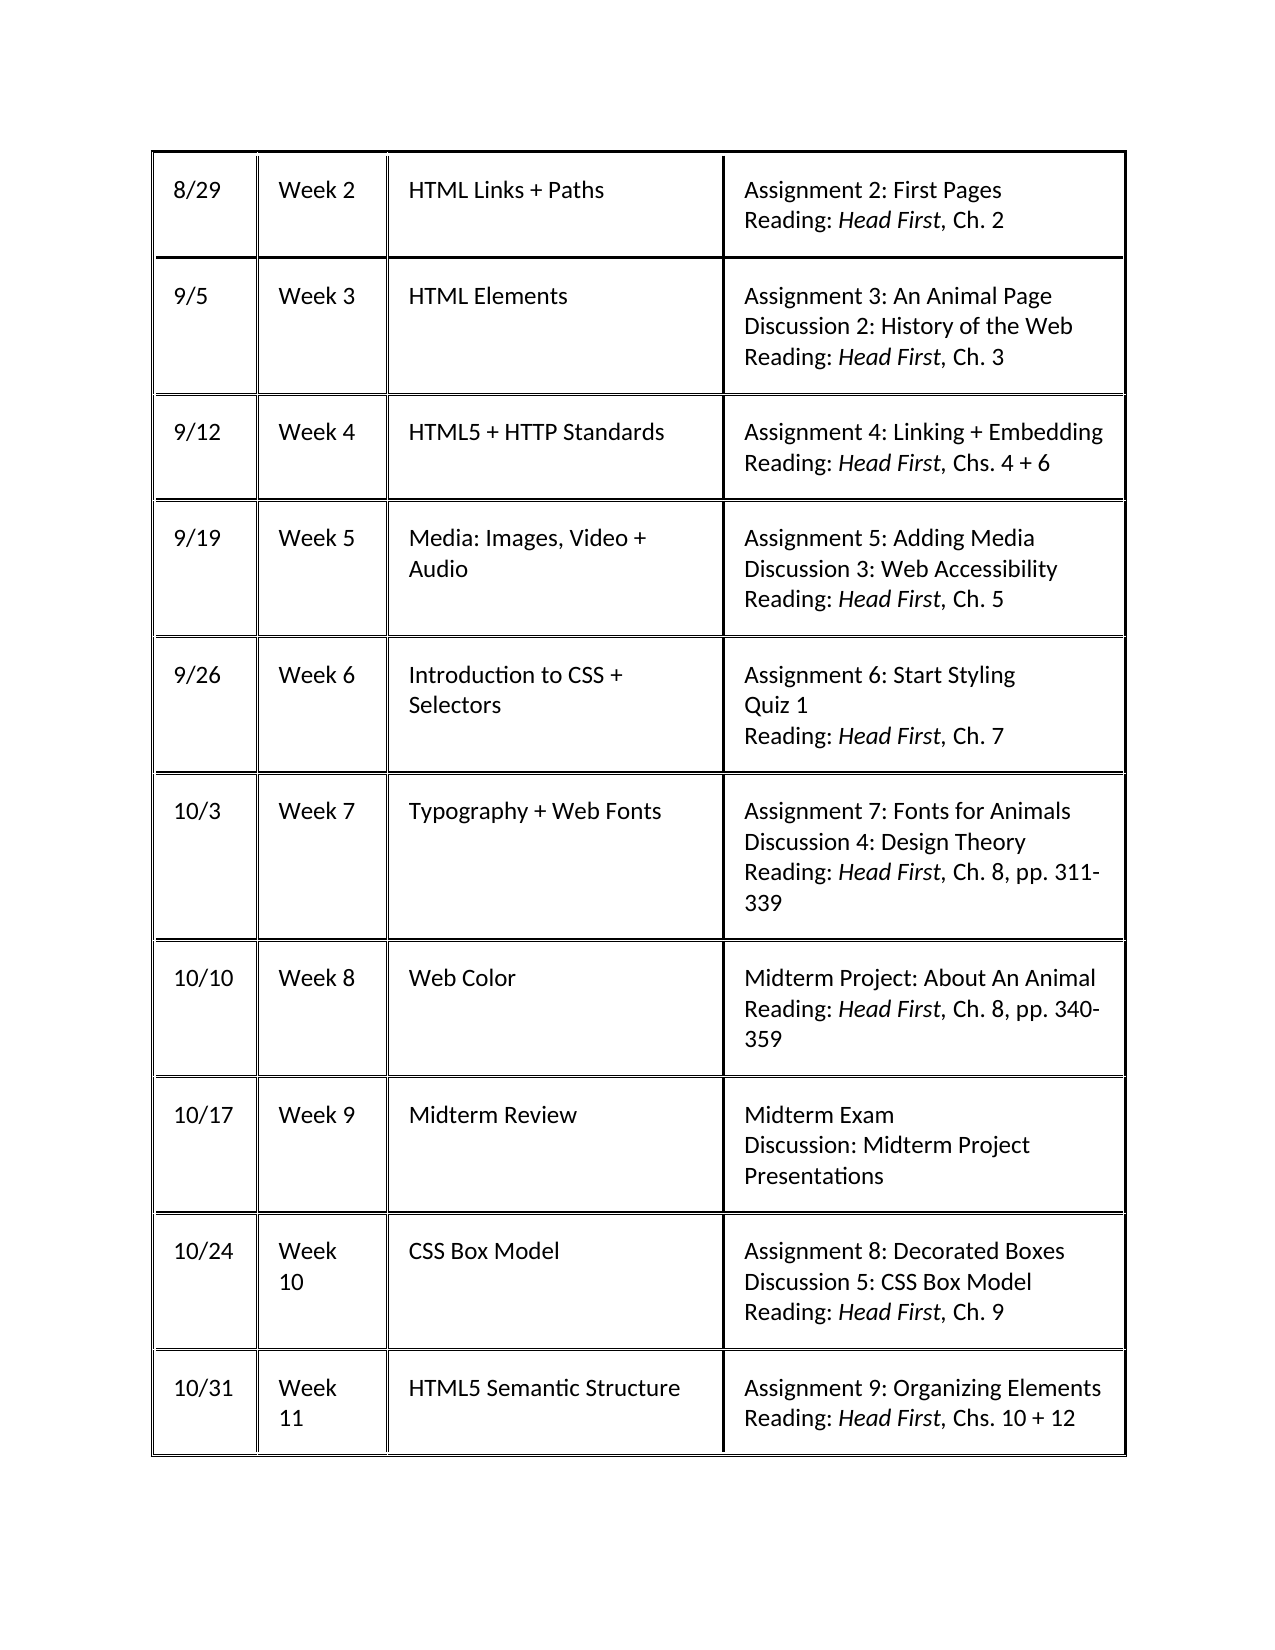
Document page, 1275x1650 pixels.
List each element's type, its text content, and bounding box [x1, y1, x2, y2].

table_cell Week 3 [259, 259, 386, 392]
table_cell Week 11 [258, 1351, 388, 1453]
table_cell Week 8 [259, 942, 386, 1075]
table_cell Assignment 8: Decorated Boxes Discussion 5: CSS Box Model Reading: Head First, Ch. 9 [725, 1211, 1125, 1348]
table_cell HTML5 + HTTP Standards [389, 396, 722, 498]
table_cell Assignment 5: Adding Media Discussion 3: Web Accessibility Reading: Head First, Ch. 5 [725, 498, 1125, 635]
table_cell Week 2 [258, 153, 388, 256]
table_cell Assignment 7: Fonts for Animals Discussion 4: Design Theory Reading: Head First, Ch. 8, pp. 311-339 [725, 771, 1125, 938]
table_cell 10/3 [154, 771, 256, 938]
table_cell 9/5 [154, 256, 256, 392]
table_cell Week 6 [259, 638, 386, 771]
table_cell Assignment 9: Organizing Elements Reading: Head First, Chs. 10 + 12 [723, 1348, 1126, 1453]
table_cell Assignment 6: Start Styling Quiz 1 Reading: Head First, Ch. 7 [723, 635, 1126, 771]
table_cell Media: Images, Video + Audio [389, 502, 722, 635]
table_cell 9/12 [154, 393, 256, 498]
table_cell Week 5 [259, 502, 386, 635]
table_cell Week 10 [259, 1215, 386, 1348]
table_cell 10/31 [152, 1348, 257, 1453]
table_cell Week 4 [259, 396, 386, 498]
table_cell HTML Links + Paths [388, 153, 723, 256]
table_cell Assignment 3: An Animal Page Discussion 2: History of the Web Reading: Head First, Ch. 3 [725, 256, 1124, 392]
table_cell 10/10 [154, 938, 256, 1075]
table_cell Week 7 [259, 775, 386, 938]
table_cell Midterm Review [389, 1078, 722, 1211]
table_cell HTML5 Semantic Structure [388, 1351, 723, 1453]
table_cell Week 9 [259, 1078, 386, 1211]
table_cell 9/19 [154, 498, 256, 635]
table_cell 10/24 [154, 1211, 256, 1348]
table_cell Web Color [389, 942, 722, 1075]
table_cell Typography + Web Fonts [389, 775, 722, 938]
table_cell HTML Elements [389, 259, 722, 392]
table_cell 8/29 [154, 153, 257, 256]
table_cell Assignment 4: Linking + Embedding Reading: Head First, Chs. 4 + 6 [725, 393, 1125, 498]
table_cell Assignment 2: First Pages Reading: Head First, Ch. 2 [723, 153, 1124, 256]
table_cell Midterm Exam Discussion: Midterm Project Presentations [723, 1075, 1126, 1211]
table_cell 10/17 [152, 1075, 257, 1211]
table_cell CSS Box Model [389, 1215, 722, 1348]
table_cell 9/26 [152, 635, 257, 771]
table_cell Midterm Project: About An Animal Reading: Head First, Ch. 8, pp. 340-359 [725, 938, 1125, 1075]
table_cell Introduction to CSS + Selectors [389, 638, 722, 771]
